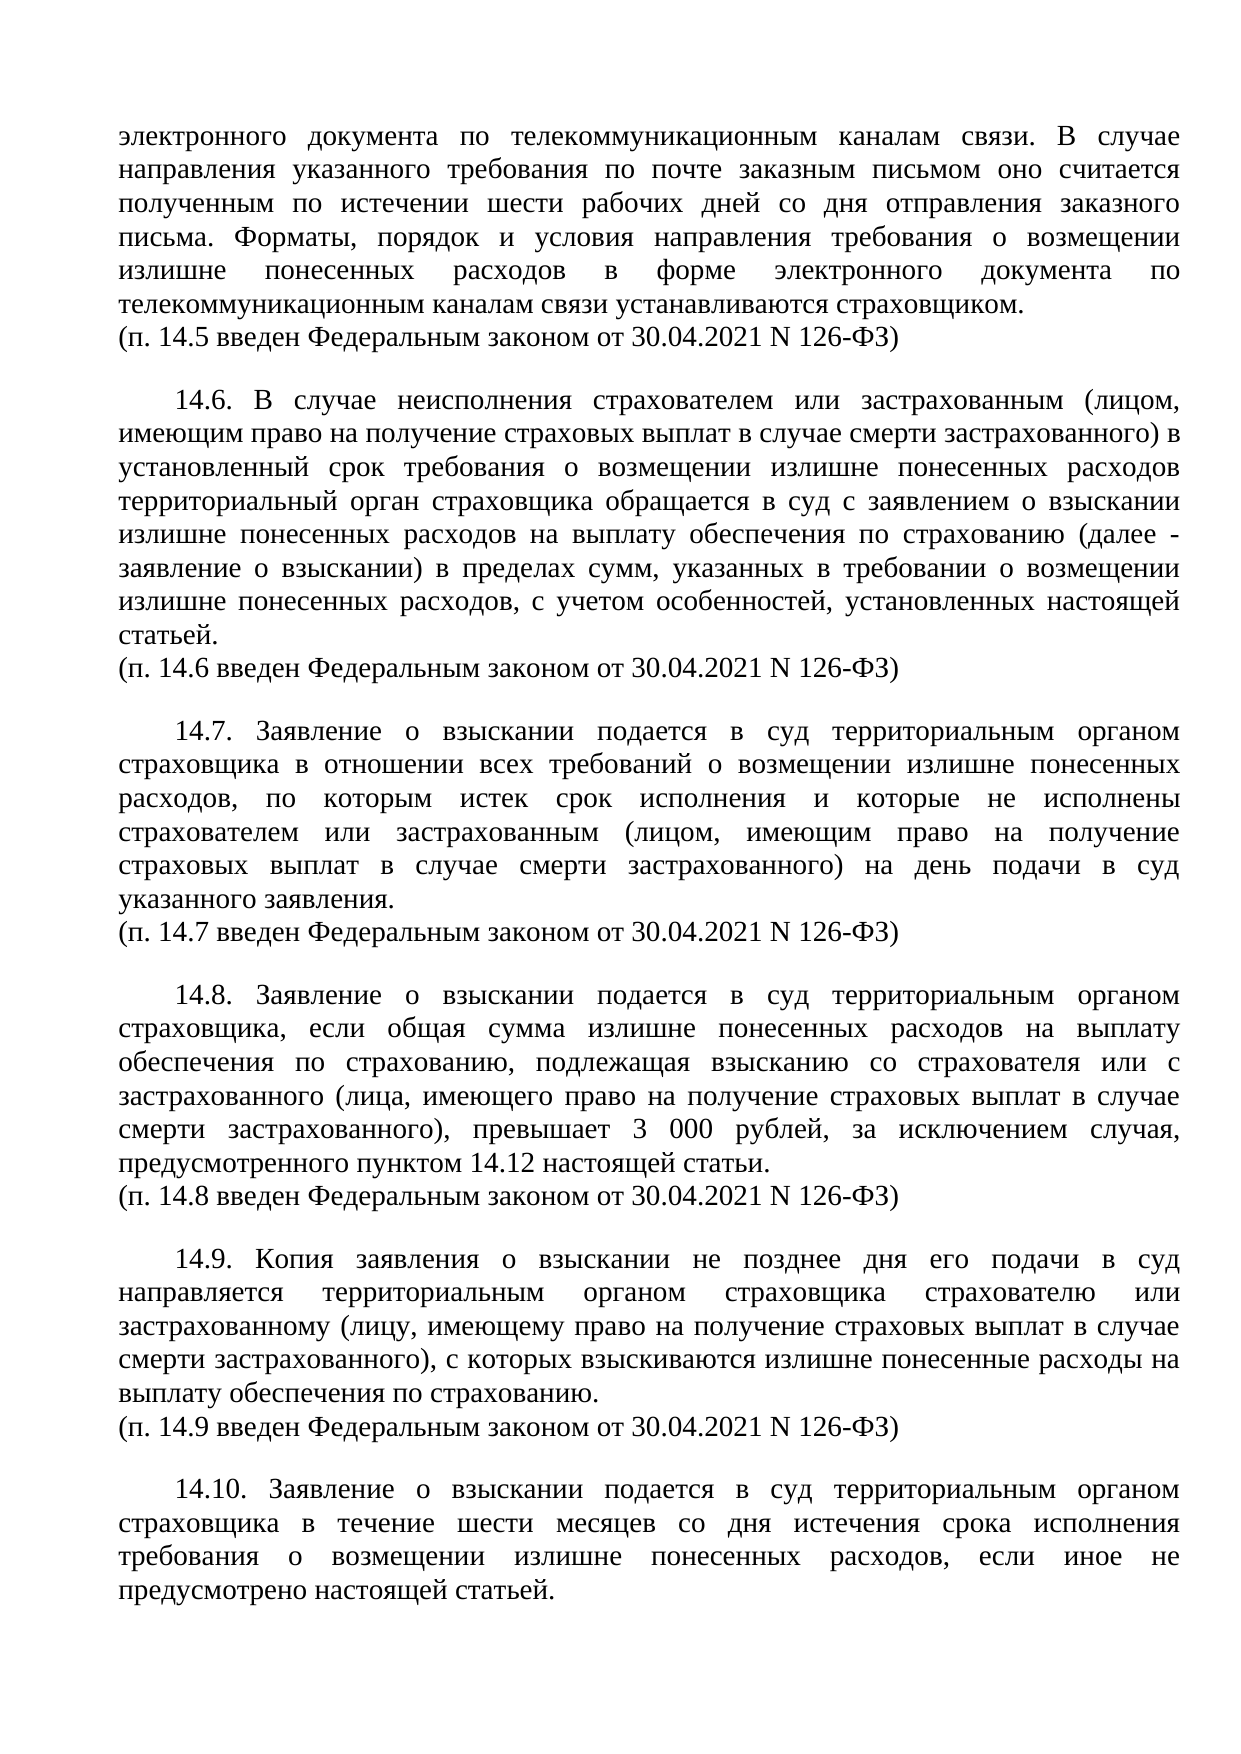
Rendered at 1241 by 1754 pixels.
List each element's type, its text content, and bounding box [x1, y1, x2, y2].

text 14.6. В случае неисполнения страхователем или застрахованным (лицом, имеющим право на получение страховых выплат в случае смерти застрахованного) в установленный срок требования о возмещении излишне понесенных расходов территориальный орган страховщика обращается в суд с заявлением о взыскании излишне понесенных расходов на выплату обеспечения по страхованию (далее - заявление о взыскании) в пределах сумм, указанных в требовании о возмещении излишне понесенных расходов, с учетом особенностей, установленных настоящей статьей. [118, 382, 1181, 650]
text 14.8. Заявление о взыскании подается в суд территориальным органом страховщика, если общая сумма излишне понесенных расходов на выплату обеспечения по страхованию, подлежащая взысканию со страхователя или с застрахованного (лица, имеющего право на получение страховых выплат в случае смерти застрахованного), превышает 3 000 рублей, за исключением случая, предусмотренного пунктом 14.12 настоящей статьи. [118, 977, 1181, 1178]
text 14.10. Заявление о взыскании подается в суд территориальным органом страховщика в течение шести месяцев со дня истечения срока исполнения требования о возмещении излишне понесенных расходов, если иное не предусмотрено настоящей статьей. [118, 1471, 1181, 1606]
text (п. 14.5 введен Федеральным законом от 30.04.2021 N 126-ФЗ) [118, 319, 1181, 353]
text 14.7. Заявление о взыскании подается в суд территориальным органом страховщика в отношении всех требований о возмещении излишне понесенных расходов, по которым истек срок исполнения и которые не исполнены страхователем или застрахованным (лицом, имеющим право на получение страховых выплат в случае смерти застрахованного) на день подачи в суд указанного заявления. [118, 713, 1181, 914]
text (п. 14.8 введен Федеральным законом от 30.04.2021 N 126-ФЗ) [118, 1178, 1181, 1212]
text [118, 118, 1181, 319]
text (п. 14.9 введен Федеральным законом от 30.04.2021 N 126-ФЗ) [118, 1409, 1181, 1442]
text (п. 14.6 введен Федеральным законом от 30.04.2021 N 126-ФЗ) [118, 650, 1181, 684]
text 14.9. Копия заявления о взыскании не позднее дня его подачи в суд направляется территориальным органом страховщика страхователю или застрахованному (лицу, имеющему право на получение страховых выплат в случае смерти застрахованного), с которых взыскиваются излишне понесенные расходы на выплату обеспечения по страхованию. [118, 1241, 1181, 1409]
text (п. 14.7 введен Федеральным законом от 30.04.2021 N 126-ФЗ) [118, 914, 1181, 948]
